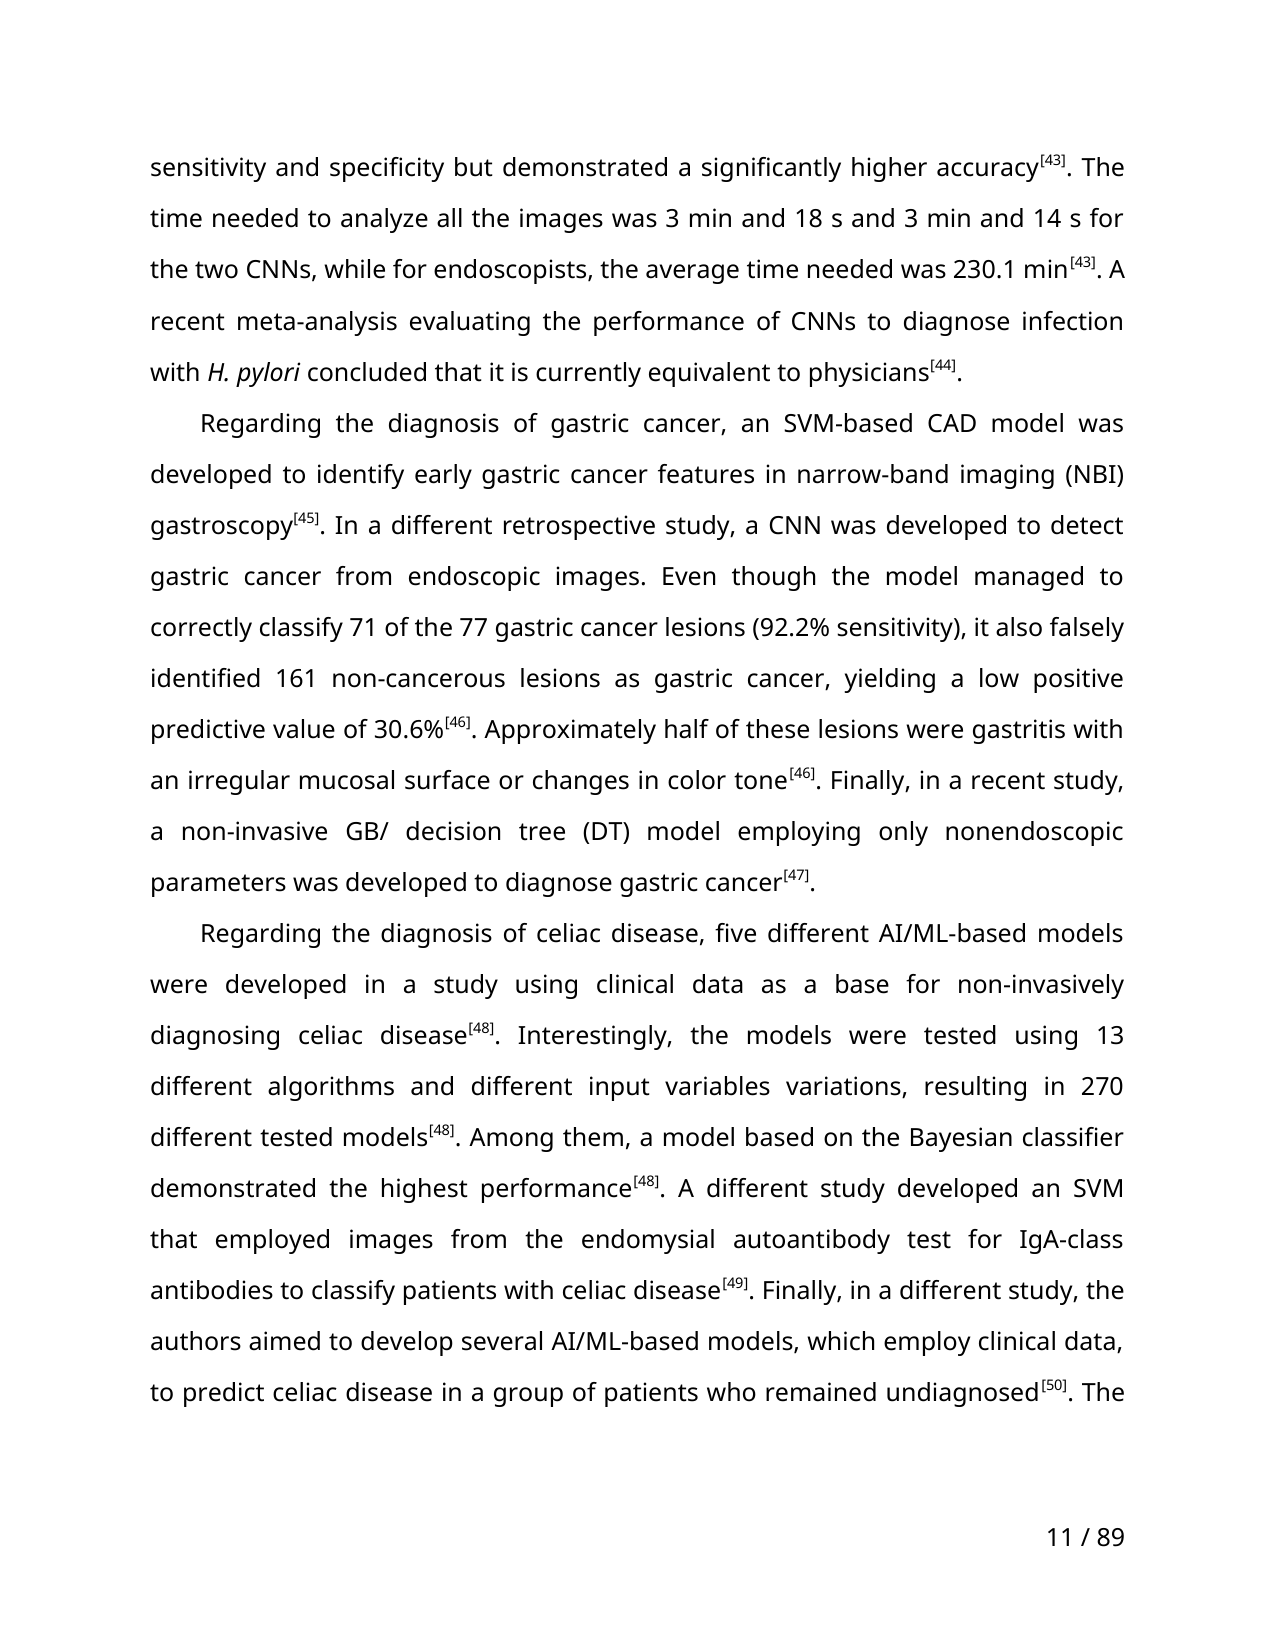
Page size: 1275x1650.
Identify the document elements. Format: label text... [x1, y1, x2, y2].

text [150, 916, 1125, 1409]
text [150, 150, 1125, 388]
text Regarding the diagnosis of gastric cancer, an SVM-based CAD model was developed to identify early gastric cancer features in narrow-band imaging (NBI) gastroscopy[45]. In a different retrospective study, a CNN was developed to detect gastric cancer from endoscopic images. Even though the model managed to correctly classify 71 of the 77 gastric cancer lesions (92.2% sensitivity), it also falsely identified 161 non-cancerous lesions as gastric cancer, yielding a low positive predictive value of 30.6%[46]. Approximately half of these lesions were gastritis with an irregular mucosal surface or changes in color tone[46]. Finally, in a recent study, a non-invasive GB/ decision tree (DT) model employing only nonendoscopic parameters was developed to diagnose gastric cancer[47]. [150, 405, 1125, 899]
